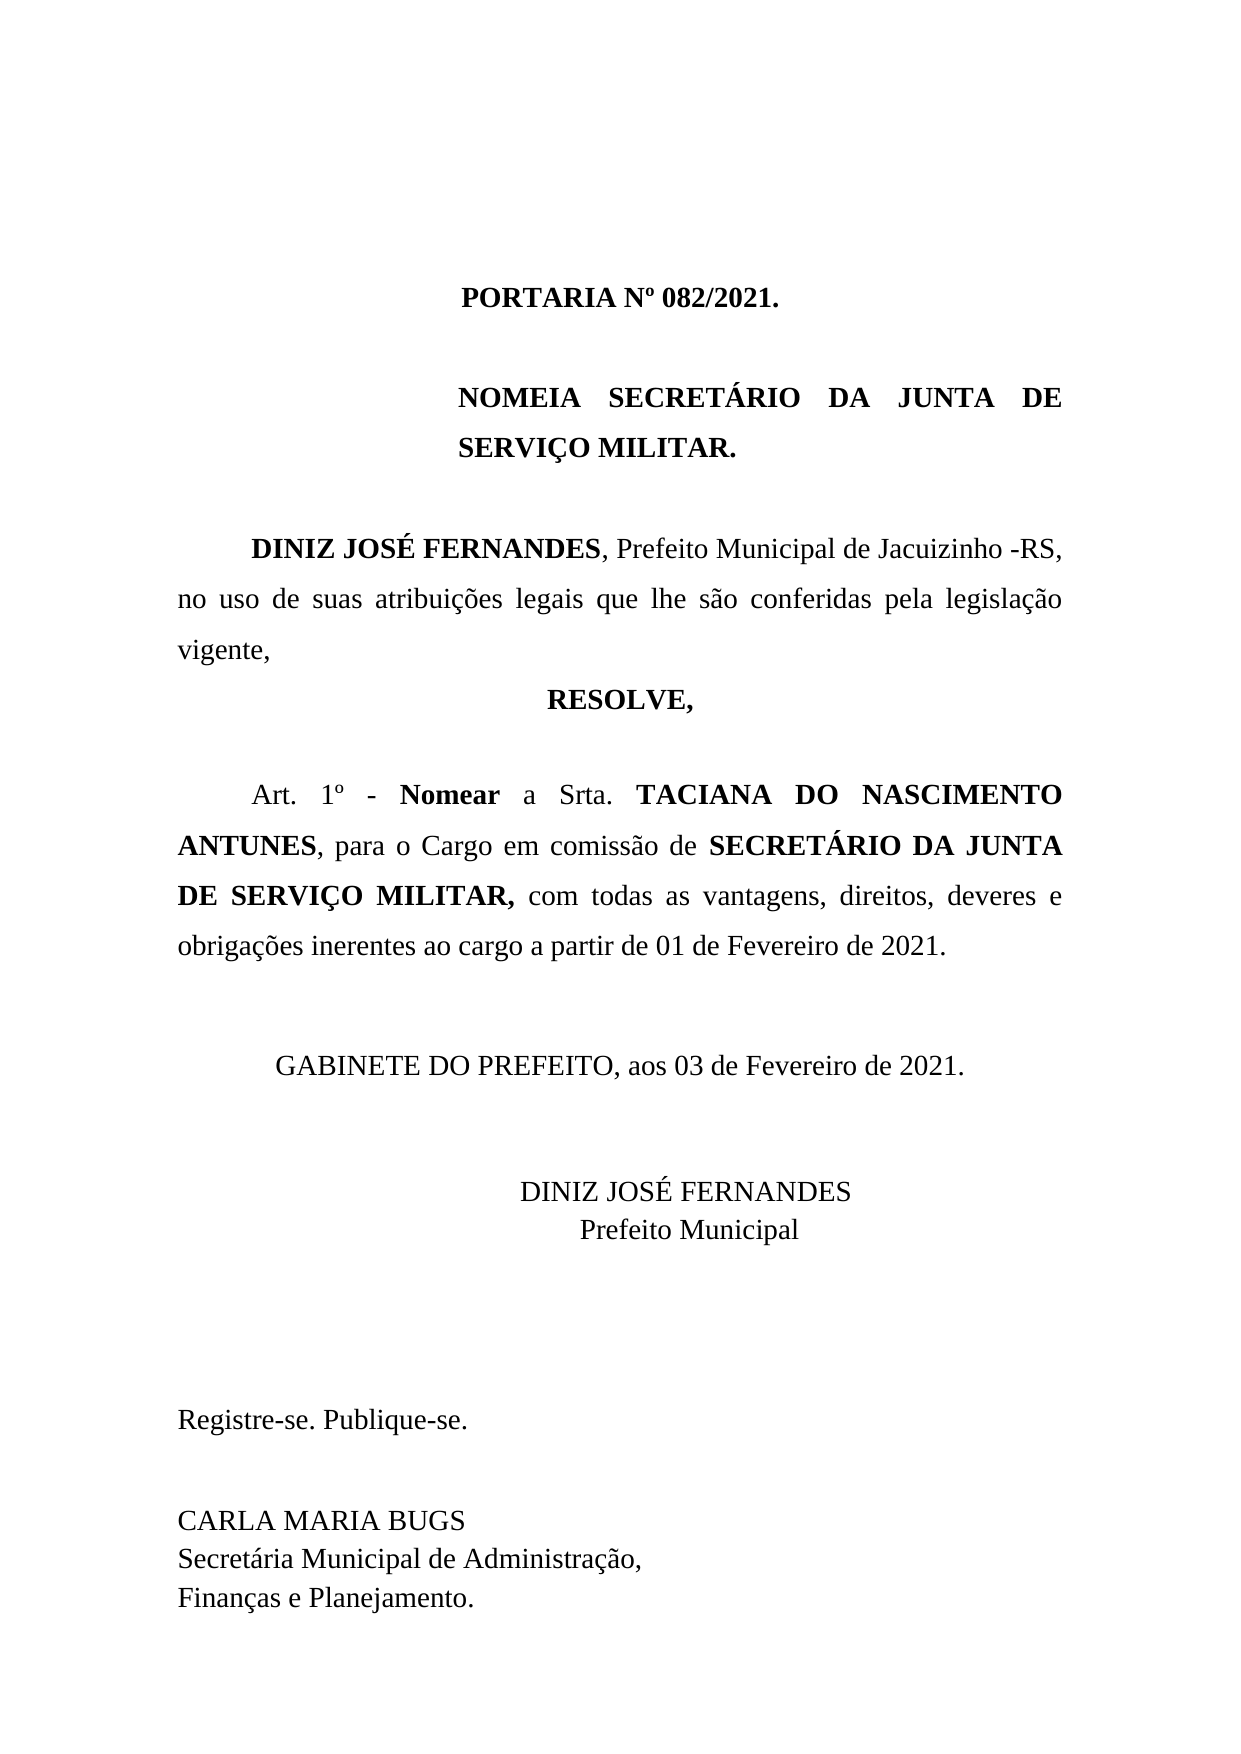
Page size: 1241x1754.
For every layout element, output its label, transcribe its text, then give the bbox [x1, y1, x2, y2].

text RESOLVE, [177, 682, 1063, 716]
text DINIZ JOSÉ FERNANDES, Prefeito Municipal de Jacuizinho -RS, no uso de suas atribuições legais que lhe são conferidas pela legislação vigente, [177, 531, 1063, 665]
text Prefeito Municipal [177, 1212, 1063, 1246]
text PORTARIA Nº 082/2021. [177, 280, 1063, 313]
text Secretária Municipal de Administração, [177, 1541, 1063, 1575]
text Finanças e Planejamento. [177, 1580, 1063, 1613]
text GABINETE DO PREFEITO, aos 03 de Fevereiro de 2021. [177, 1048, 1063, 1082]
text NOMEIA SECRETÁRIO DA JUNTA DE SERVIÇO MILITAR. [458, 380, 1063, 464]
text Art. 1º - Nomear a Srta. TACIANA DO NASCIMENTO ANTUNES, para o Cargo em comissão de SECRETÁRIO DA JUNTA DE SERVIÇO MILITAR, com todas as vantagens, direitos, deveres e obrigações inerentes ao cargo a partir de 01 de Fevereiro de 2021. [177, 777, 1063, 962]
text CARLA MARIA BUGS [177, 1503, 1063, 1536]
text Registre-se. Publique-se. [177, 1402, 1063, 1436]
text DINIZ JOSÉ FERNANDES [177, 1174, 1063, 1207]
